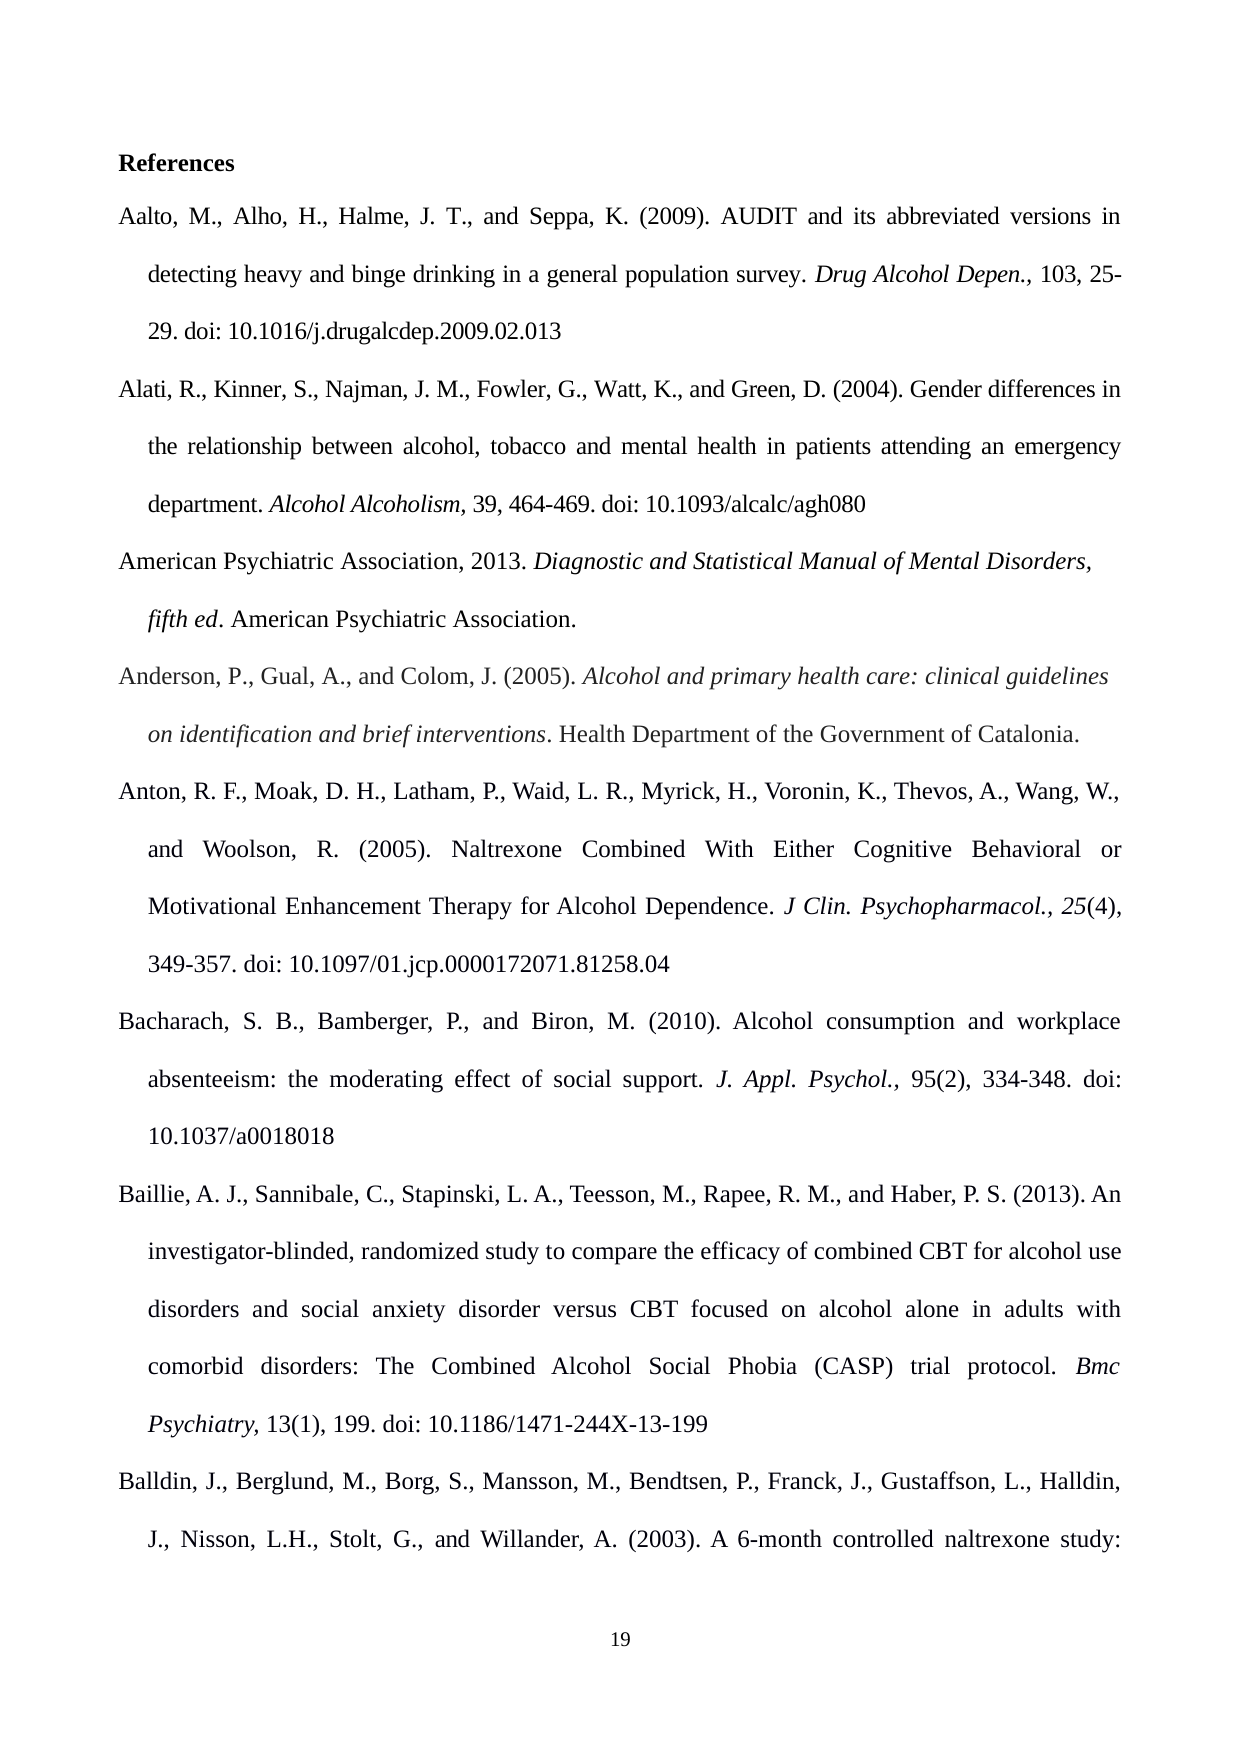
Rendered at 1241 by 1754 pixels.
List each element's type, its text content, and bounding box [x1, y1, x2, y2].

text References [118, 148, 1122, 176]
text Anton, R. F., Moak, D. H., Latham, P., Waid, L. R., Myrick, H., Voronin, K., Thevos, A., Wang, W., and Woolson, R. (2005). Naltrexone Combined With Either Cognitive Behavioral or Motivational Enhancement Therapy for Alcohol Dependence. J Clin. Psychopharmacol., 25(4), 349-357. doi: 10.1097/01.jcp.0000172071.81258.04 [118, 776, 1122, 978]
text Baillie, A. J., Sannibale, C., Stapinski, L. A., Teesson, M., Rapee, R. M., and Haber, P. S. (2013). An investigator-blinded, randomized study to compare the efficacy of combined CBT for alcohol use disorders and social anxiety disorder versus CBT focused on alcohol alone in adults with comorbid disorders: The Combined Alcohol Social Phobia (CASP) trial protocol. Bmc Psychiatry, 13(1), 199. doi: 10.1186/1471-244X-13-199 [118, 1179, 1122, 1438]
text Bacharach, S. B., Bamberger, P., and Biron, M. (2010). Alcohol consumption and workplace absenteeism: the moderating effect of social support. J. Appl. Psychol., 95(2), 334-348. doi: 10.1037/a0018018 [118, 1006, 1122, 1150]
text American Psychiatric Association, 2013. Diagnostic and Statistical Manual of Mental Disorders, fifth ed. American Psychiatric Association. [118, 546, 1122, 633]
text Aalto, M., Alho, H., Halme, J. T., and Seppa, K. (2009). AUDIT and its abbreviated versions in detecting heavy and binge drinking in a general population survey. Drug Alcohol Depen., 103, 25-29. doi: 10.1016/j.drugalcdep.2009.02.013 [118, 201, 1122, 345]
text Alati, R., Kinner, S., Najman, J. M., Fowler, G., Watt, K., and Green, D. (2004). Gender differences in the relationship between alcohol, tobacco and mental health in patients attending an emergency department. Alcohol Alcoholism, 39, 464-469. doi: 10.1093/alcalc/agh080 [118, 374, 1122, 518]
text Anderson, P., Gual, A., and Colom, J. (2005). Alcohol and primary health care: clinical guidelines on identification and brief interventions. Health Department of the Government of Catalonia. [118, 661, 1122, 748]
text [118, 1466, 1122, 1553]
